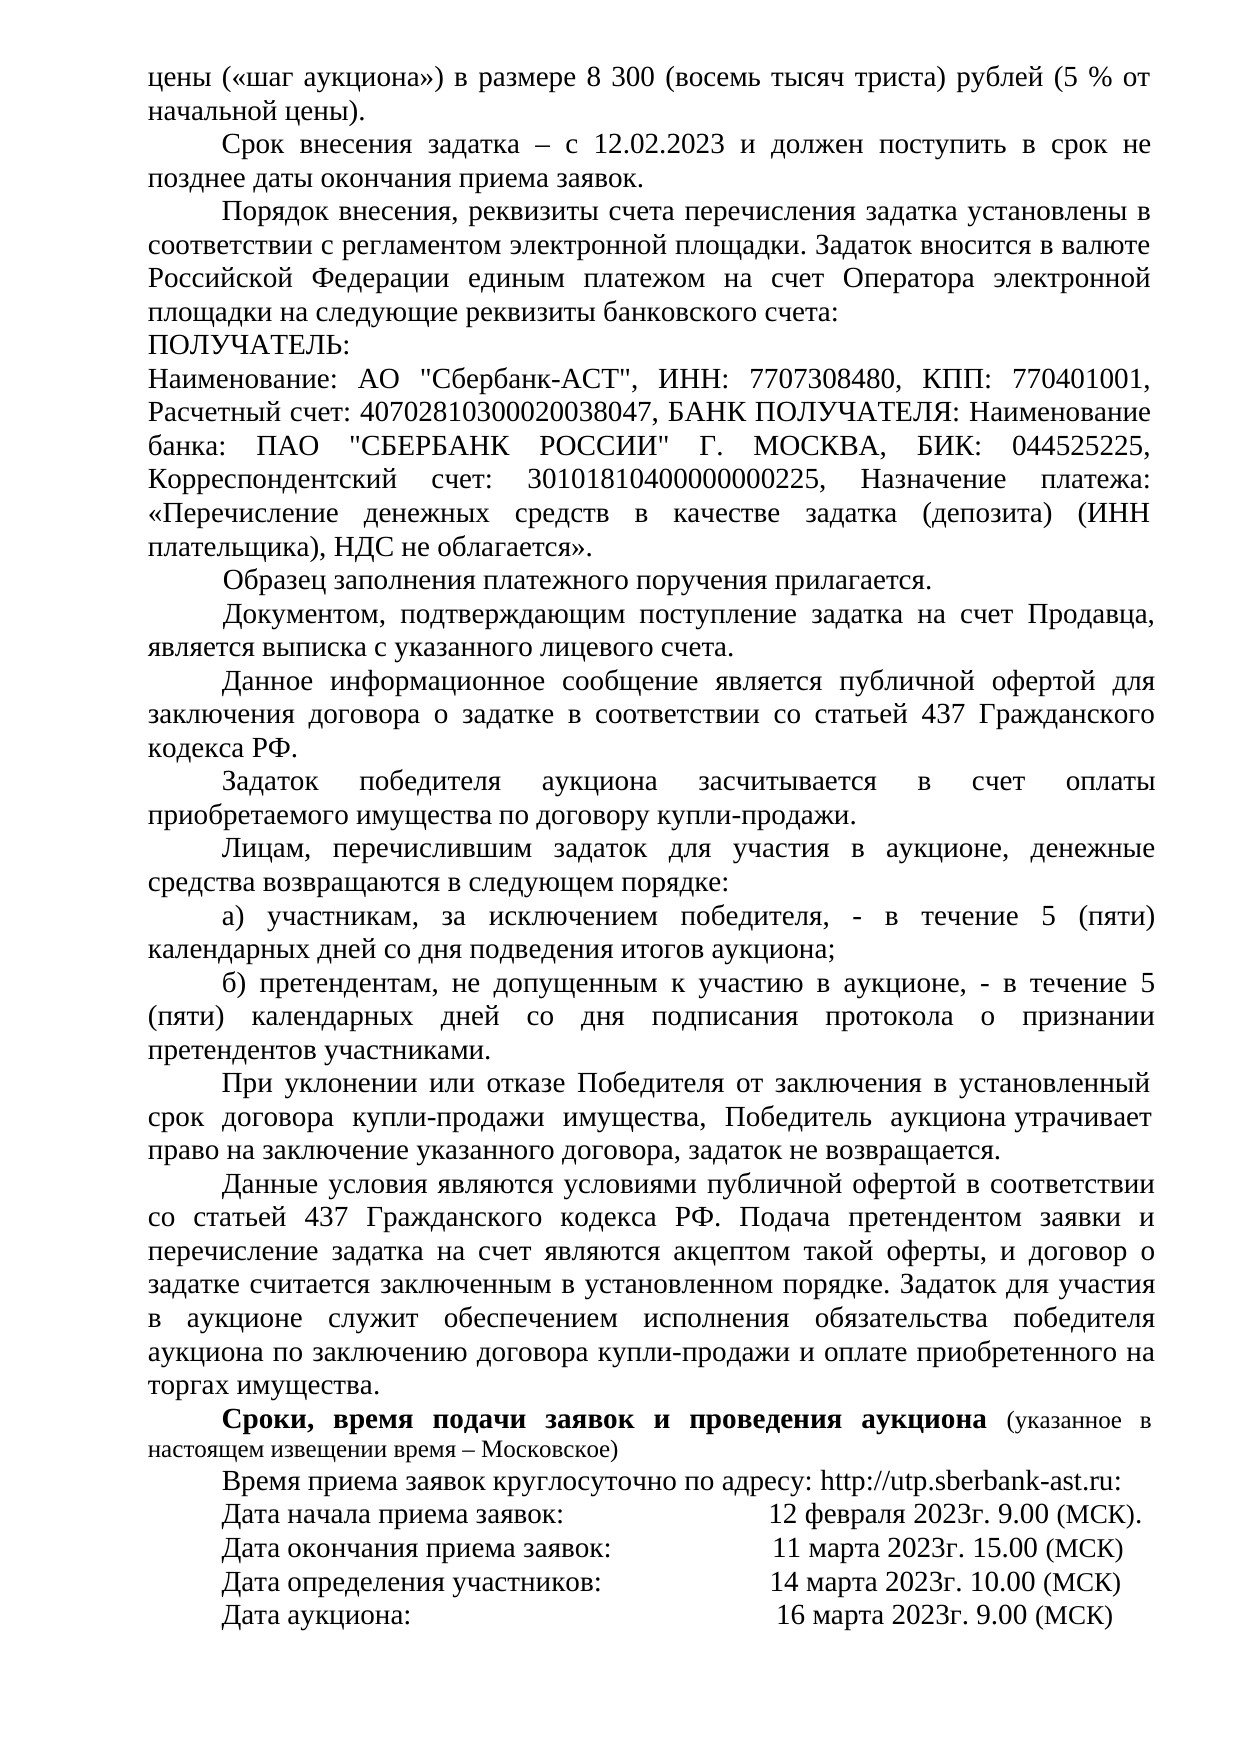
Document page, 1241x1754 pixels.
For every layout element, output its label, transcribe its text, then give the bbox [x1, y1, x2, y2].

text Порядок внесения, реквизиты счета перечисления задатка установлены в соответствии с регламентом электронной площадки. Задаток вносится в валюте Российской Федерации единым платежом на счет Оператора электронной площадки на следующие реквизиты банковского счета: [148, 193, 1152, 327]
text Наименование: АО "Сбербанк-АСТ", ИНН: 7707308480, КПП: 770401001, Расчетный счет: 40702810300020038047, БАНК ПОЛУЧАТЕЛЯ: Наименование банка: ПАО "СБЕРБАНК РОССИИ" Г. МОСКВА, БИК: 044525225, Корреспондентский счет: 30101810400000000225, Назначение платежа: «Перечисление денежных средств в качестве задатка (депозита) (ИНН плательщика), НДС не облагается». [148, 361, 1152, 562]
text При уклонении или отказе Победителя от заключения в установленный срок договора купли-продажи имущества, Победитель аукциона утрачивает право на заключение указанного договора, задаток не возвращается. [148, 1065, 1152, 1166]
text Лицам, перечислившим задаток для участия в аукционе, денежные средства возвращаются в следующем порядке: [148, 831, 1156, 898]
text Документом, подтверждающим поступление задатка на счет Продавца, является выписка с указанного лицевого счета. [148, 596, 1156, 663]
text Срок внесения задатка – с 12.02.2023 и должен поступить в срок не позднее даты окончания приема заявок. [148, 126, 1152, 193]
text ПОЛУЧАТЕЛЬ: [148, 327, 1152, 361]
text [148, 59, 1152, 126]
text Данное информационное сообщение является публичной офертой для заключения договора о задатке в соответствии со статьей 437 Гражданского кодекса РФ. [148, 663, 1156, 763]
text Дата окончания приема заявок: 11 марта 2023г. 15.00 (МСК) [148, 1530, 1156, 1564]
text Дата начала приема заявок: 12 февраля 2023г. 9.00 (МСК). [148, 1497, 1156, 1530]
text Время приема заявок круглосуточно по адресу: http://utp.sberbank-ast.ru: [148, 1463, 1156, 1497]
text а) участникам, за исключением победителя, - в течение 5 (пяти) календарных дней со дня подведения итогов аукциона; [148, 898, 1156, 965]
text б) претендентам, не допущенным к участию в аукционе, - в течение 5 (пяти) календарных дней со дня подписания протокола о признании претендентов участниками. [148, 965, 1156, 1065]
text Сроки, время подачи заявок и проведения аукциона (указанное в настоящем извещении время – Московское) [148, 1401, 1152, 1463]
text Задаток победителя аукциона засчитывается в счет оплаты приобретаемого имущества по договору купли-продажи. [148, 763, 1156, 831]
text Дата определения участников: 14 марта 2023г. 10.00 (МСК) [148, 1564, 1156, 1597]
text Данные условия являются условиями публичной офертой в соответствии со статьей 437 Гражданского кодекса РФ. Подача претендентом заявки и перечисление задатка на счет являются акцептом такой оферты, и договор о задатке считается заключенным в установленном порядке. Задаток для участия в аукционе служит обеспечением исполнения обязательства победителя аукциона по заключению договора купли-продажи и оплате приобретенного на торгах имущества. [148, 1166, 1156, 1401]
text Дата аукциона: 16 марта 2023г. 9.00 (МСК) [148, 1597, 1156, 1631]
text Образец заполнения платежного поручения прилагается. [177, 562, 1156, 596]
